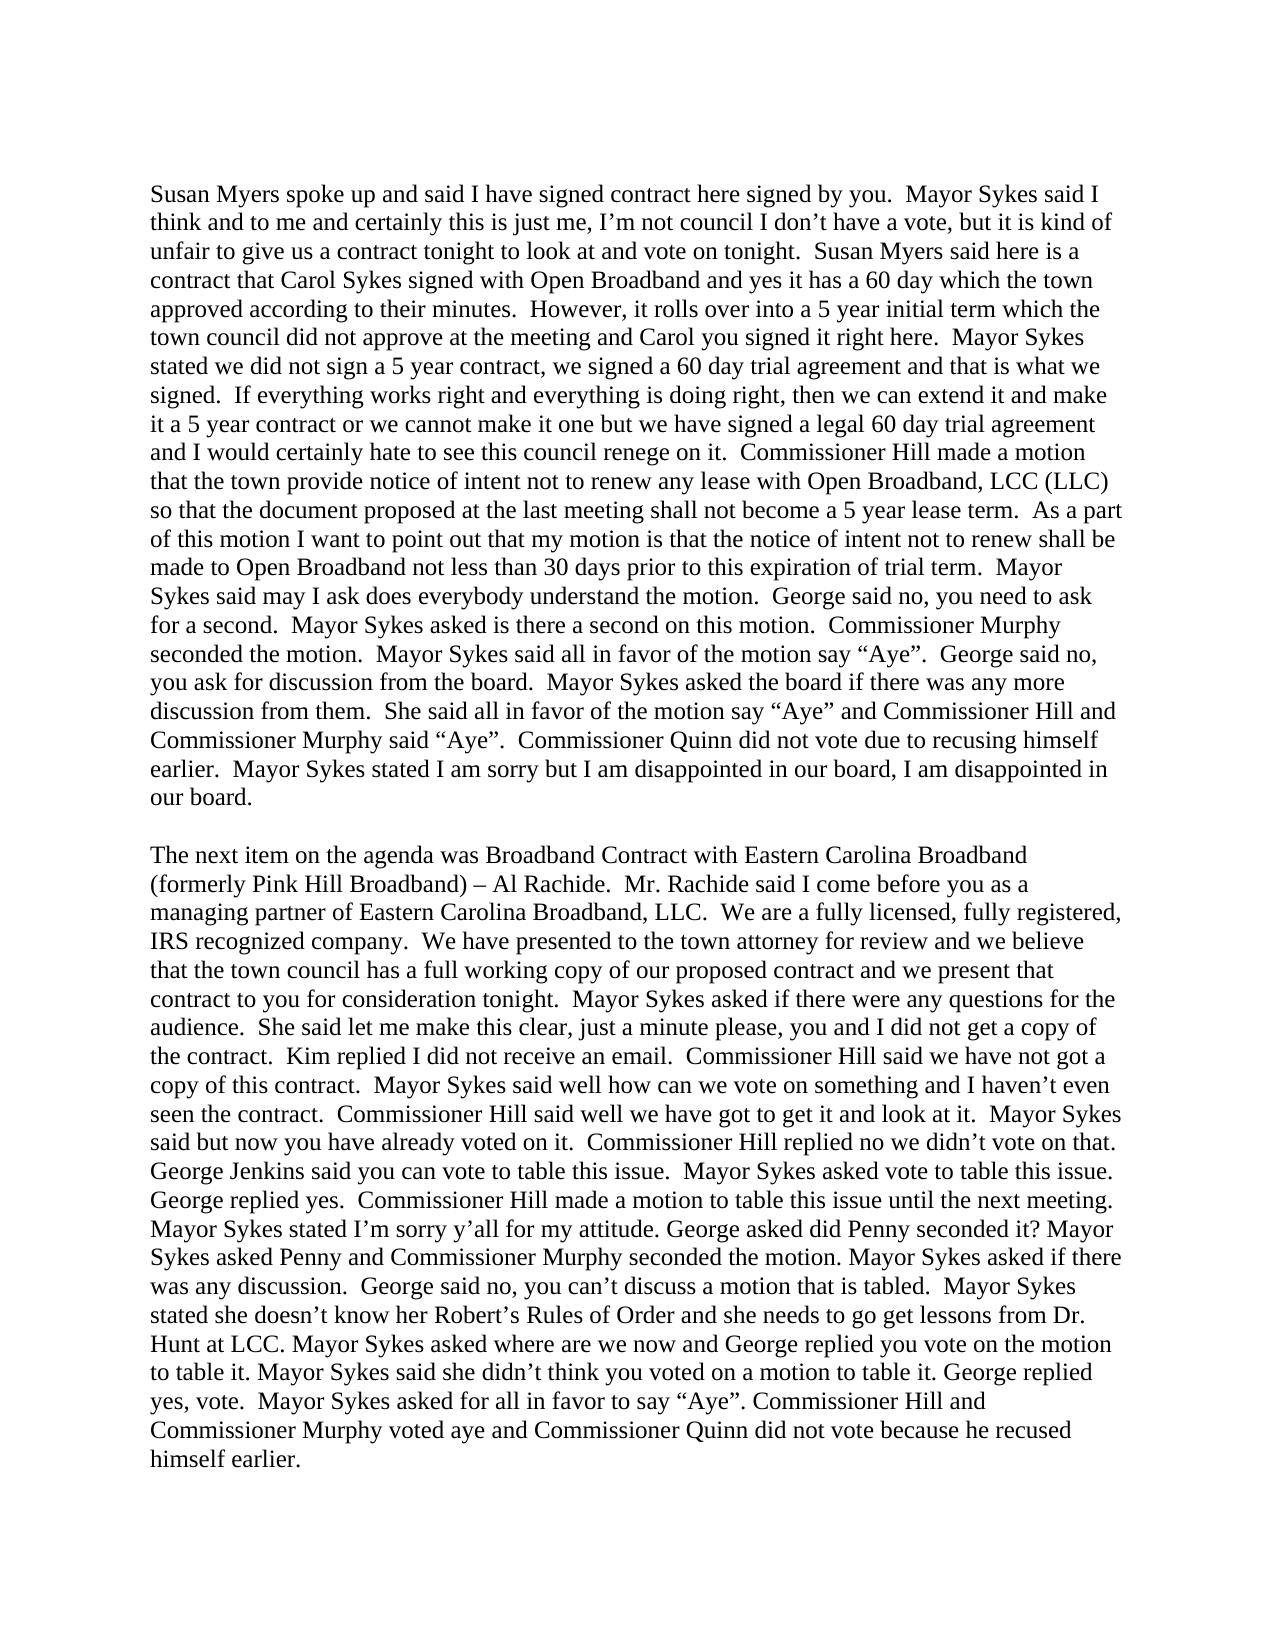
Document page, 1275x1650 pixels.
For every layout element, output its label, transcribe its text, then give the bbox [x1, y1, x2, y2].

text The next item on the agenda was Broadband Contract with Eastern Carolina Broadband (formerly Pink Hill Broadband) – Al Rachide. Mr. Rachide said I come before you as a managing partner of Eastern Carolina Broadband, LLC. We are a fully licensed, fully registered, IRS recognized company. We have presented to the town attorney for review and we believe that the town council has a full working copy of our proposed contract and we present that contract to you for consideration tonight. Mayor Sykes asked if there were any questions for the audience. She said let me make this clear, just a minute please, you and I did not get a copy of the contract. Kim replied I did not receive an email. Commissioner Hill said we have not got a copy of this contract. Mayor Sykes said well how can we vote on something and I haven’t even seen the contract. Commissioner Hill said well we have got to get it and look at it. Mayor Sykes said but now you have already voted on it. Commissioner Hill replied no we didn’t vote on that. George Jenkins said you can vote to table this issue. Mayor Sykes asked vote to table this issue. George replied yes. Commissioner Hill made a motion to table this issue until the next meeting. Mayor Sykes stated I’m sorry y’all for my attitude. George asked did Penny seconded it? Mayor Sykes asked Penny and Commissioner Murphy seconded the motion. Mayor Sykes asked if there was any discussion. George said no, you can’t discuss a motion that is tabled. Mayor Sykes stated she doesn’t know her Robert’s Rules of Order and she needs to go get lessons from Dr. Hunt at LCC. Mayor Sykes asked where are we now and George replied you vote on the motion to table it. Mayor Sykes said she didn’t think you voted on a motion to table it. George replied yes, vote. Mayor Sykes asked for all in favor to say “Aye”. Commissioner Hill and Commissioner Murphy voted aye and Commissioner Quinn did not vote because he recused himself earlier. [150, 840, 1125, 1472]
text Susan Myers spoke up and said I have signed contract here signed by you. Mayor Sykes said I think and to me and certainly this is just me, I’m not council I don’t have a vote, but it is kind of unfair to give us a contract tonight to look at and vote on tonight. Susan Myers said here is a contract that Carol Sykes signed with Open Broadband and yes it has a 60 day which the town approved according to their minutes. However, it rolls over into a 5 year initial term which the town council did not approve at the meeting and Carol you signed it right here. Mayor Sykes stated we did not sign a 5 year contract, we signed a 60 day trial agreement and that is what we signed. If everything works right and everything is doing right, then we can extend it and make it a 5 year contract or we cannot make it one but we have signed a legal 60 day trial agreement and I would certainly hate to see this council renege on it. Commissioner Hill made a motion that the town provide notice of intent not to renew any lease with Open Broadband, LCC (LLC) so that the document proposed at the last meeting shall not become a 5 year lease term. As a part of this motion I want to point out that my motion is that the notice of intent not to renew shall be made to Open Broadband not less than 30 days prior to this expiration of trial term. Mayor Sykes said may I ask does everybody understand the motion. George said no, you need to ask for a second. Mayor Sykes asked is there a second on this motion. Commissioner Murphy seconded the motion. Mayor Sykes said all in favor of the motion say “Aye”. George said no, you ask for discussion from the board. Mayor Sykes asked the board if there was any more discussion from them. She said all in favor of the motion say “Aye” and Commissioner Hill and Commissioner Murphy said “Aye”. Commissioner Quinn did not vote due to recusing himself earlier. Mayor Sykes stated I am sorry but I am disappointed in our board, I am disappointed in our board. [150, 179, 1125, 811]
